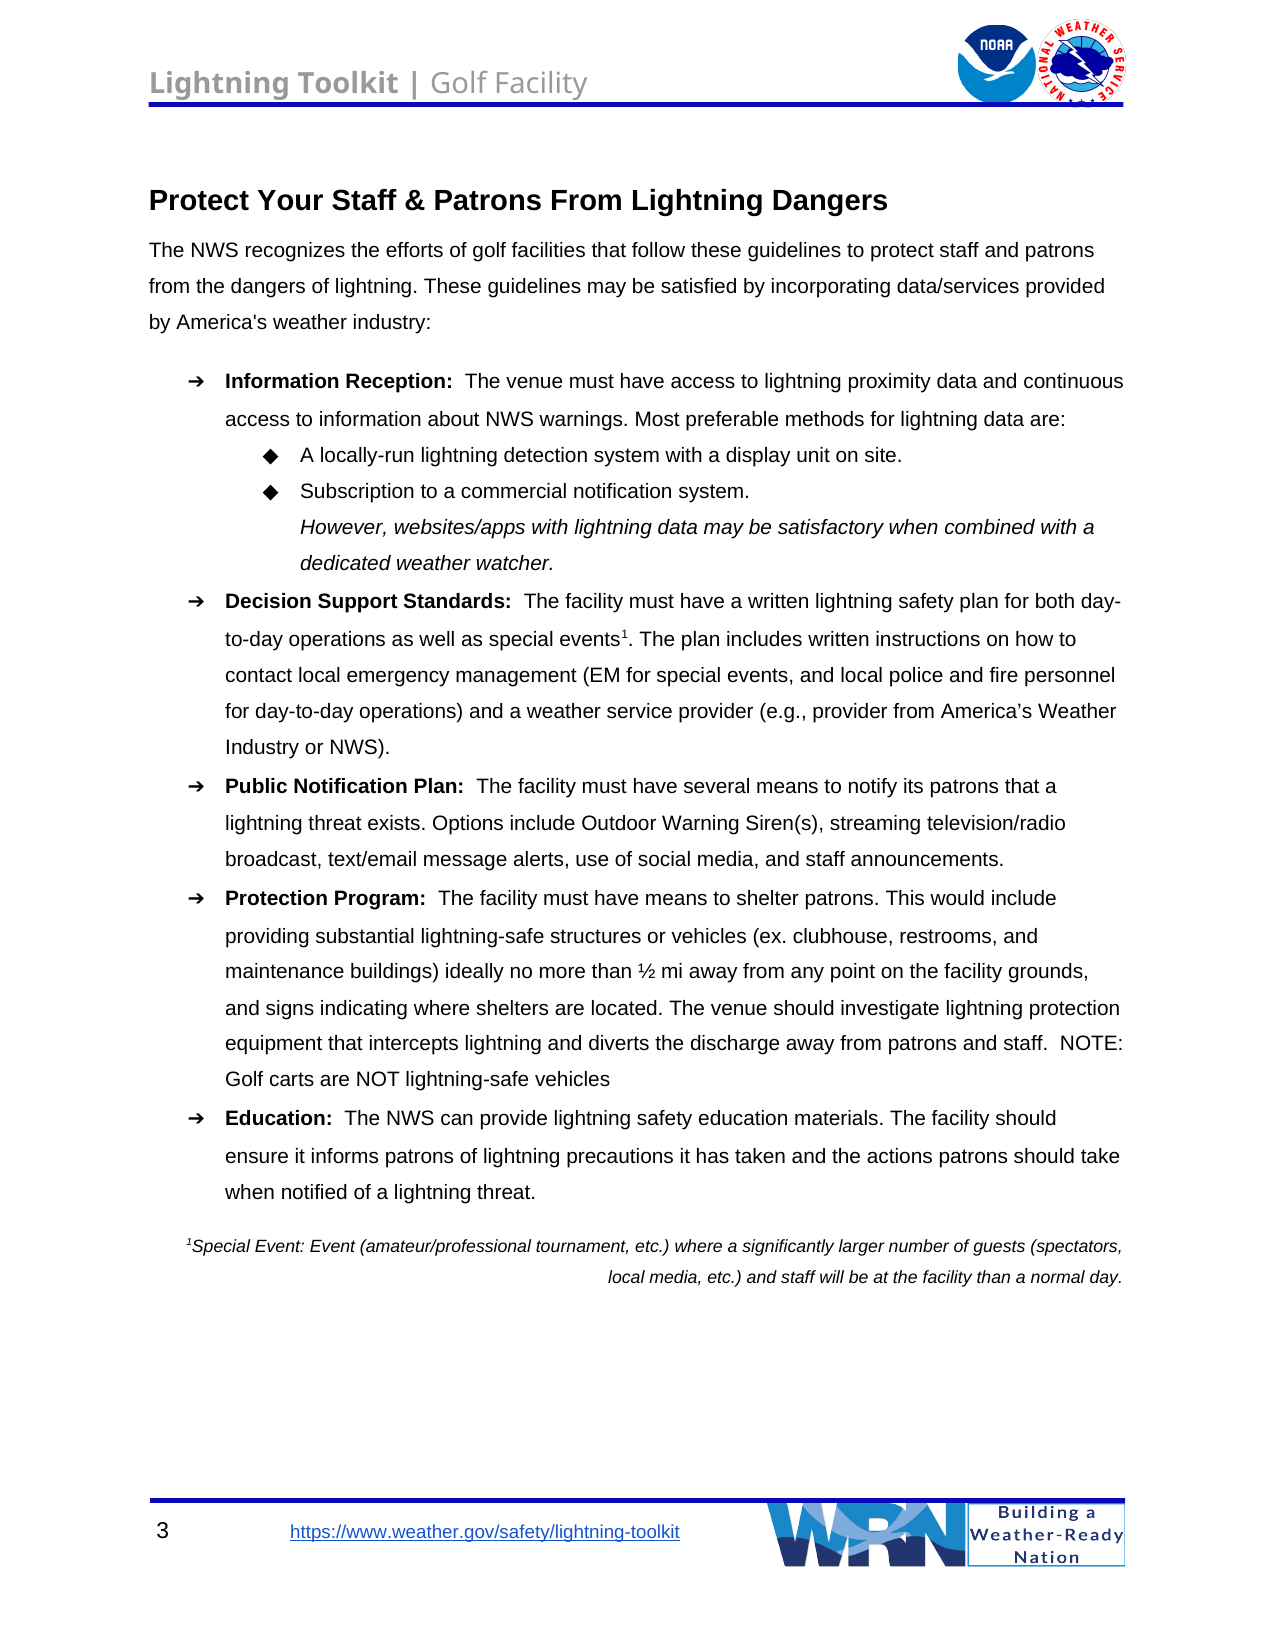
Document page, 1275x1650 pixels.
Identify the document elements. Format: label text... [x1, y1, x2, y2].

list Protection Program: The facility must have means to shelter patrons. This would include providing substantial lightning-safe structures or vehicles (ex. clubhouse, restrooms, and maintenance buildings) ideally no more than ½ mi away from any point on the facility grounds, and signs indicating where shelters are located. The venue should investigate lightning protection equipment that intercepts lightning and diverts the discharge away from patrons and staff. NOTE: Golf carts are NOT lightning-safe vehicles [187, 883, 1125, 1091]
text 1Special Event: Event (amateur/professional tournament, etc.) where a significantly larger number of guests (spectators, local media, etc.) and staff will be at the facility than a normal day. [150, 1236, 1125, 1287]
picture [150, 1498, 1125, 1567]
list Public Notification Plan: The facility must have several means to notify its patrons that a lightning threat exists. Options include Outdoor Warning Siren(s), streaming television/radio broadcast, text/email message alerts, use of social media, and staff announcements. [187, 771, 1125, 871]
list A locally-run lightning detection system with a display unit on site. [262, 443, 1125, 467]
subtitle Protect Your Staff & Patrons From Lightning Dangers [148, 183, 939, 217]
list Information Reception: The venue must have access to lightning proximity data and continuous access to information about NWS warnings. Most preferable methods for lightning data are: [187, 366, 1125, 431]
picture [957, 25, 1036, 80]
picture [148, 19, 1126, 108]
list Subscription to a commercial notification system. However, websites/apps with lightning data may be satisfactory when combined with a dedicated weather watcher. [262, 479, 1125, 574]
list Decision Support Standards: The facility must have a written lightning safety plan for both day-to-day operations as well as special events1. The plan includes written instructions on how to contact local emergency management (EM for special events, and local police and fire personnel for day-to-day operations) and a weather service provider (e.g., provider from America’s Weather Industry or NWS). [187, 587, 1125, 759]
list Education: The NWS can provide lightning safety education materials. The facility should ensure it informs patrons of lightning precautions it has taken and the actions patrons should take when notified of a lightning threat. [187, 1103, 1125, 1203]
text The NWS recognizes the efforts of golf facilities that follow these guidelines to protect staff and patrons from the dangers of lightning. These guidelines may be satisfied by incorporating data/services provided by America's weather industry: [148, 238, 1125, 334]
